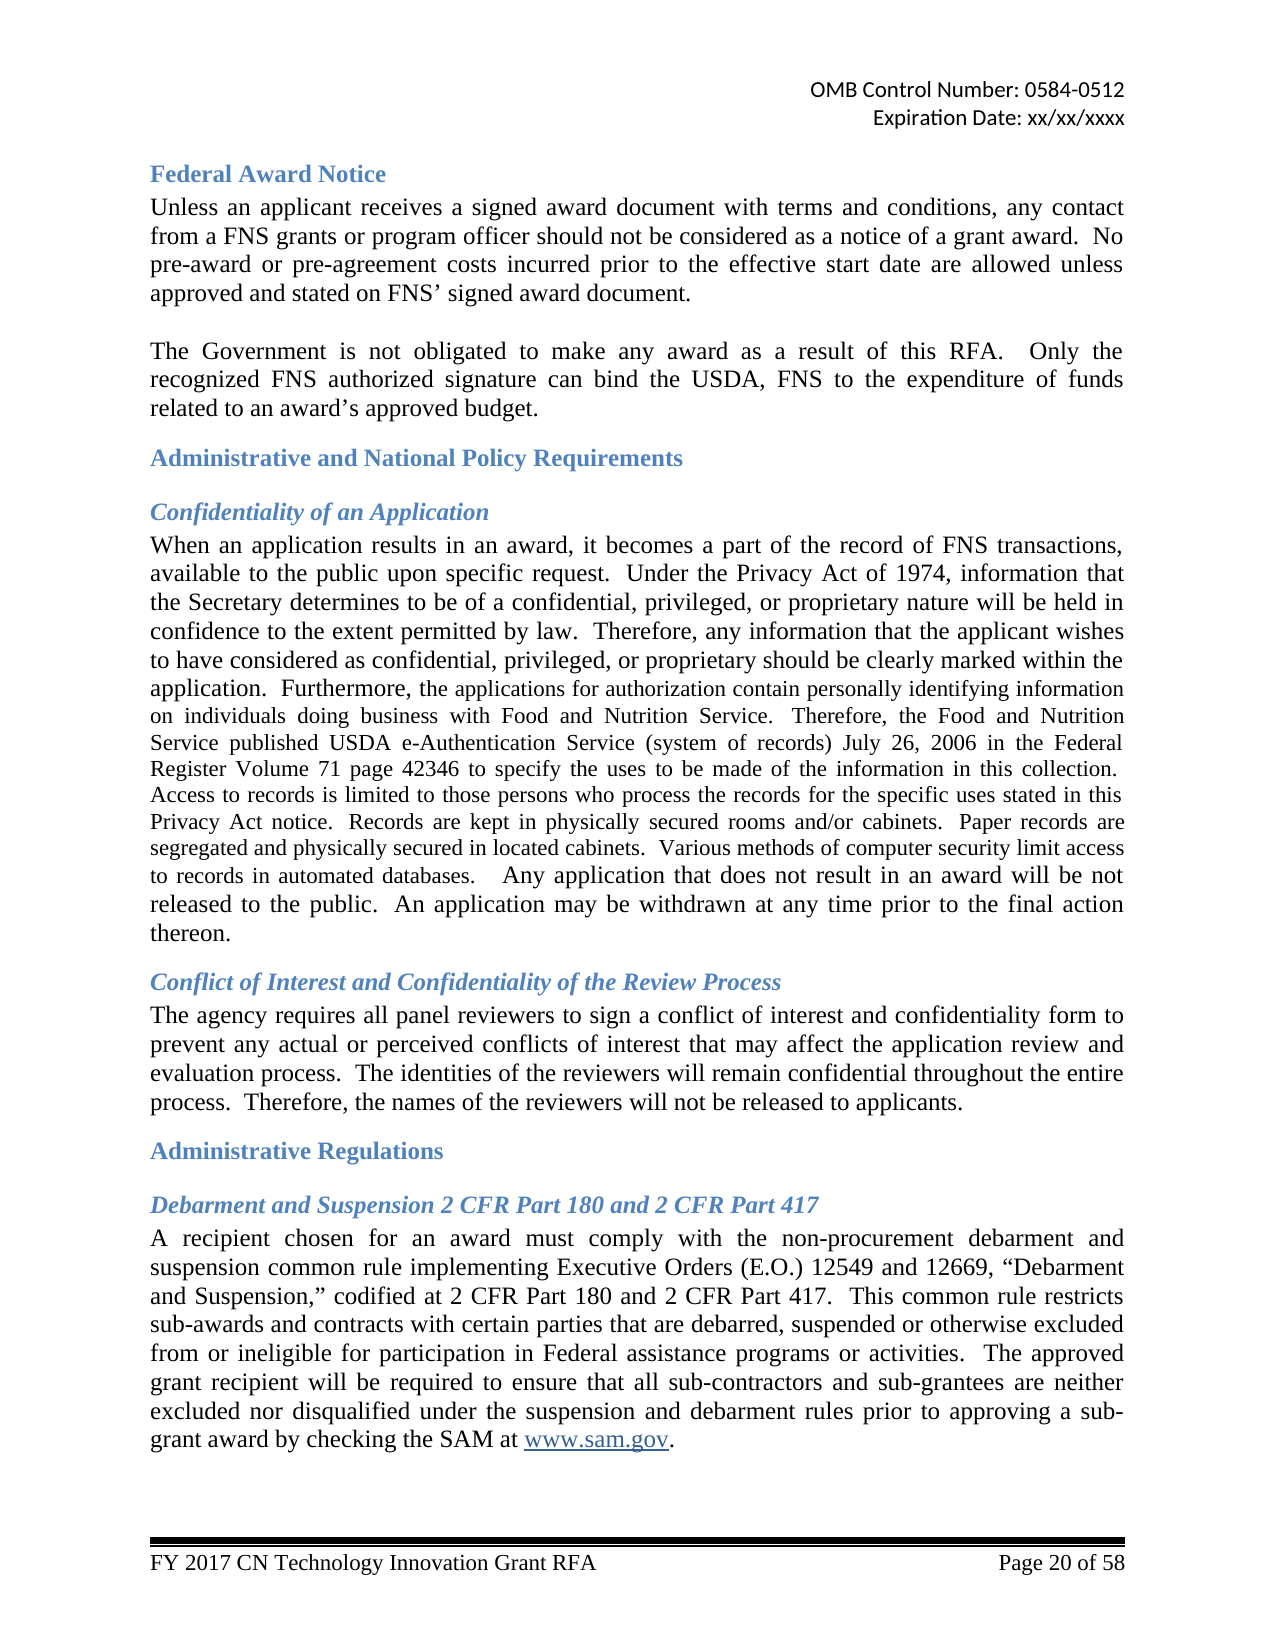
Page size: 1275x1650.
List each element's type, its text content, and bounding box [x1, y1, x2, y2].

text When an application results in an award, it becomes a part of the record of FNS transactions, available to the public upon specific request. Under the Privacy Act of 1974, information that the Secretary determines to be of a confidential, privileged, or proprietary nature will be held in confidence to the extent permitted by law. Therefore, any information that the applicant wishes to have considered as confidential, privileged, or proprietary should be clearly marked within the application. Furthermore, the applications for authorization contain personally identifying information on individuals doing business with Food and Nutrition Service. Therefore, the Food and Nutrition Service published USDA e-Authentication Service (system of records) July 26, 2006 in the Federal Register Volume 71 page 42346 to specify the uses to be made of the information in this collection. Access to records is limited to those persons who process the records for the specific uses stated in this Privacy Act notice. Records are kept in physically secured rooms and/or cabinets. Paper records are segregated and physically secured in located cabinets. Various methods of computer security limit access to records in automated databases. Any application that does not result in an award will be not released to the public. An application may be withdrawn at any time prior to the final action thereon. [150, 530, 1125, 947]
subtitle Administrative and National Policy Requirements [150, 443, 1125, 472]
text A recipient chosen for an award must comply with the non-procurement debarment and suspension common rule implementing Executive Orders (E.O.) 12549 and 12669, “Debarment and Suspension,” codified at 2 CFR Part 180 and 2 CFR Part 417. This common rule restricts sub-awards and contracts with certain parties that are debarred, suspended or otherwise excluded from or ineligible for participation in Federal assistance programs or activities. The approved grant recipient will be required to ensure that all sub-contractors and sub-grantees are neither excluded nor disqualified under the suspension and debarment rules prior to approving a sub-grant award by checking the SAM at www.sam.gov. [150, 1223, 1125, 1453]
text The agency requires all panel reviewers to sign a conflict of interest and confidentiality form to prevent any actual or perceived conflicts of interest that may affect the application review and evaluation process. The identities of the reviewers will remain confidential throughout the entire process. Therefore, the names of the reviewers will not be released to applicants. [150, 1001, 1125, 1116]
list Unless an applicant receives a signed award document with terms and conditions, any contact from a FNS grants or program officer should not be considered as a notice of a grant award. No pre-award or pre-agreement costs incurred prior to the effective start date are allowed unless approved and stated on FNS’ signed award document. [150, 192, 1125, 307]
subtitle Debarment and Suspension 2 CFR Part 180 and 2 CFR Part 417 [150, 1190, 1125, 1219]
subtitle Federal Award Notice [150, 159, 1125, 188]
list The Government is not obligated to make any award as a result of this RFA. Only the recognized FNS authorized signature can bind the USDA, FNS to the expenditure of funds related to an award’s approved budget. [150, 336, 1125, 422]
subtitle Administrative Regulations [150, 1136, 1125, 1165]
subtitle Confidentiality of an Application [150, 497, 1125, 526]
subtitle Conflict of Interest and Confidentiality of the Review Process [150, 967, 1125, 996]
